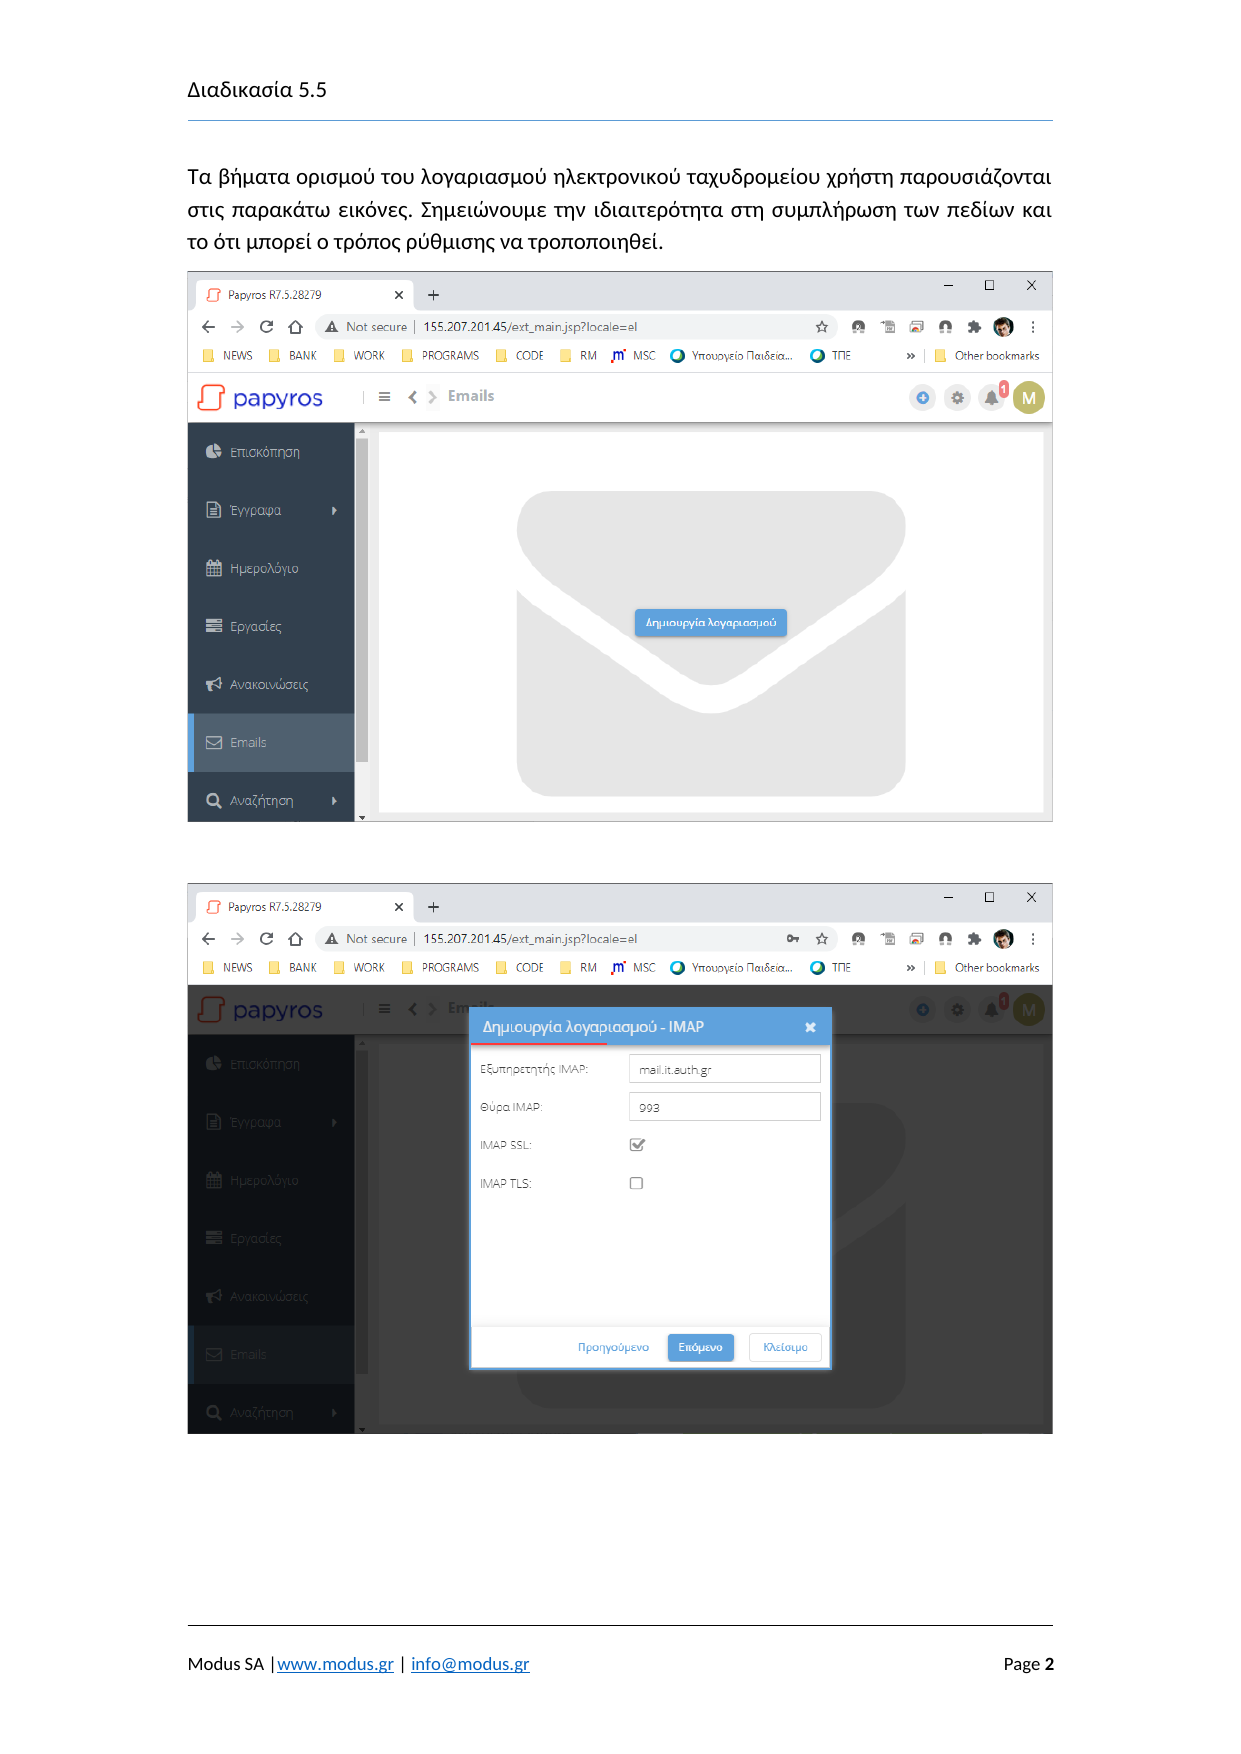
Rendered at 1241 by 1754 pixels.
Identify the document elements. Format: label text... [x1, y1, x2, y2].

picture [187, 271, 1053, 822]
text Τα βήματα ορισμού του λογαριασμού ηλεκτρονικού ταχυδρομείου χρήστη παρουσιάζονται στις παρακάτω εικόνες. Σημειώνουμε την ιδιαιτερότητα στη συμπλήρωση των πεδίων και το ότι μπορεί ο τρόπος ρύθμισης να τροποποιηθεί. [187, 162, 1053, 255]
picture [187, 883, 1053, 1434]
